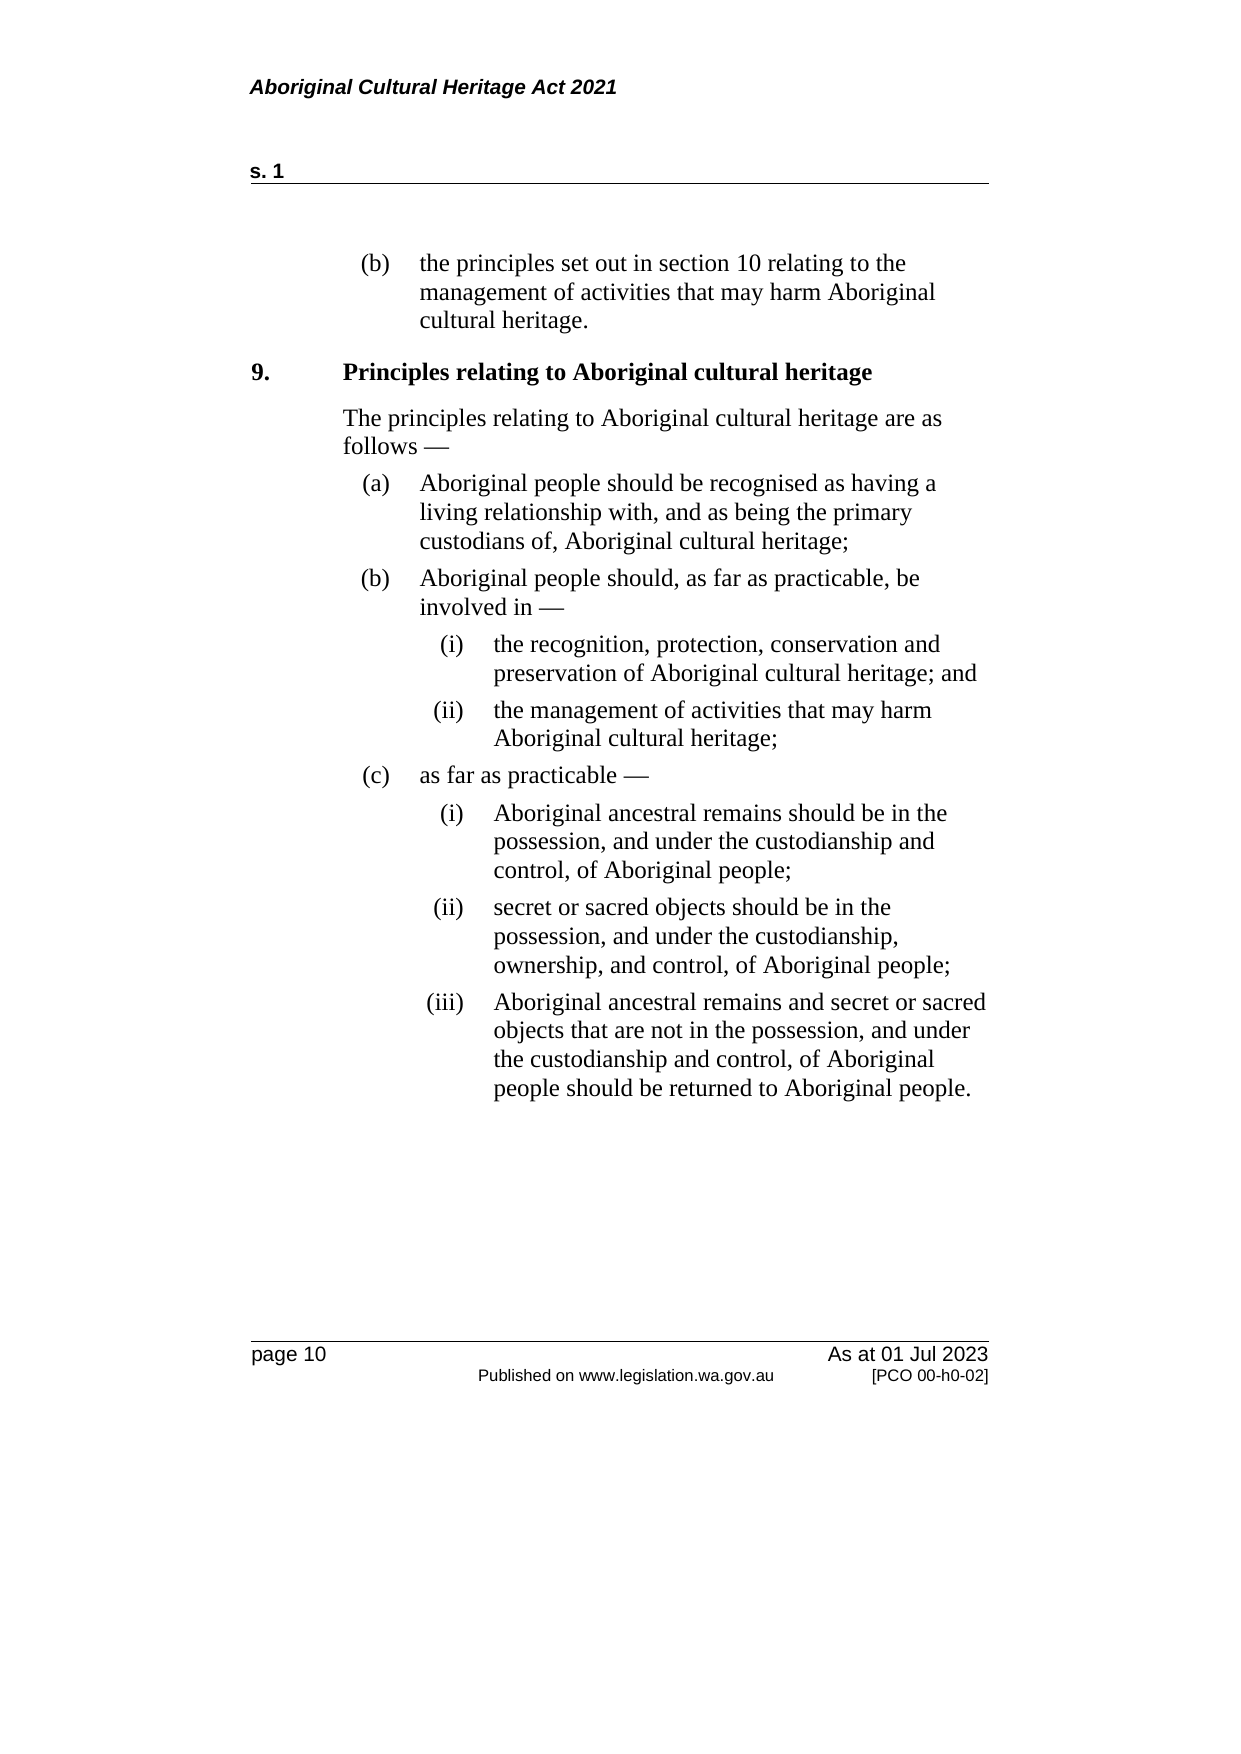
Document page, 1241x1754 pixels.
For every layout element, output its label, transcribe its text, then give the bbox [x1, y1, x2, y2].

text (iii) Aboriginal ancestral remains and secret or sacred objects that are not in the possession, and under the custodianship and control, of Aboriginal people should be returned to Aboriginal people. [251, 987, 989, 1102]
text (b) Aboriginal people should, as far as practicable, be involved in — [251, 563, 989, 621]
text (ii) the management of activities that may harm Aboriginal cultural heritage; [251, 695, 989, 752]
text (i) the recognition, protection, conservation and preservation of Aboriginal cultural heritage; and [251, 629, 989, 686]
text (c) as far as practicable — [251, 761, 989, 789]
text (a) Aboriginal people should be recognised as having a living relationship with, and as being the primary custodians of, Aboriginal cultural heritage; [251, 468, 989, 555]
subtitle 9. Principles relating to Aboriginal cultural heritage [251, 357, 989, 386]
text (i) Aboriginal ancestral remains should be in the possession, and under the custodianship and control, of Aboriginal people; [251, 798, 989, 884]
text The principles relating to Aboriginal cultural heritage are as follows — [251, 403, 989, 460]
text (b) the principles set out in section 10 relating to the management of activities that may harm Aboriginal cultural heritage. [251, 248, 989, 334]
text (ii) secret or sacred objects should be in the possession, and under the custodianship, ownership, and control, of Aboriginal people; [251, 892, 989, 978]
